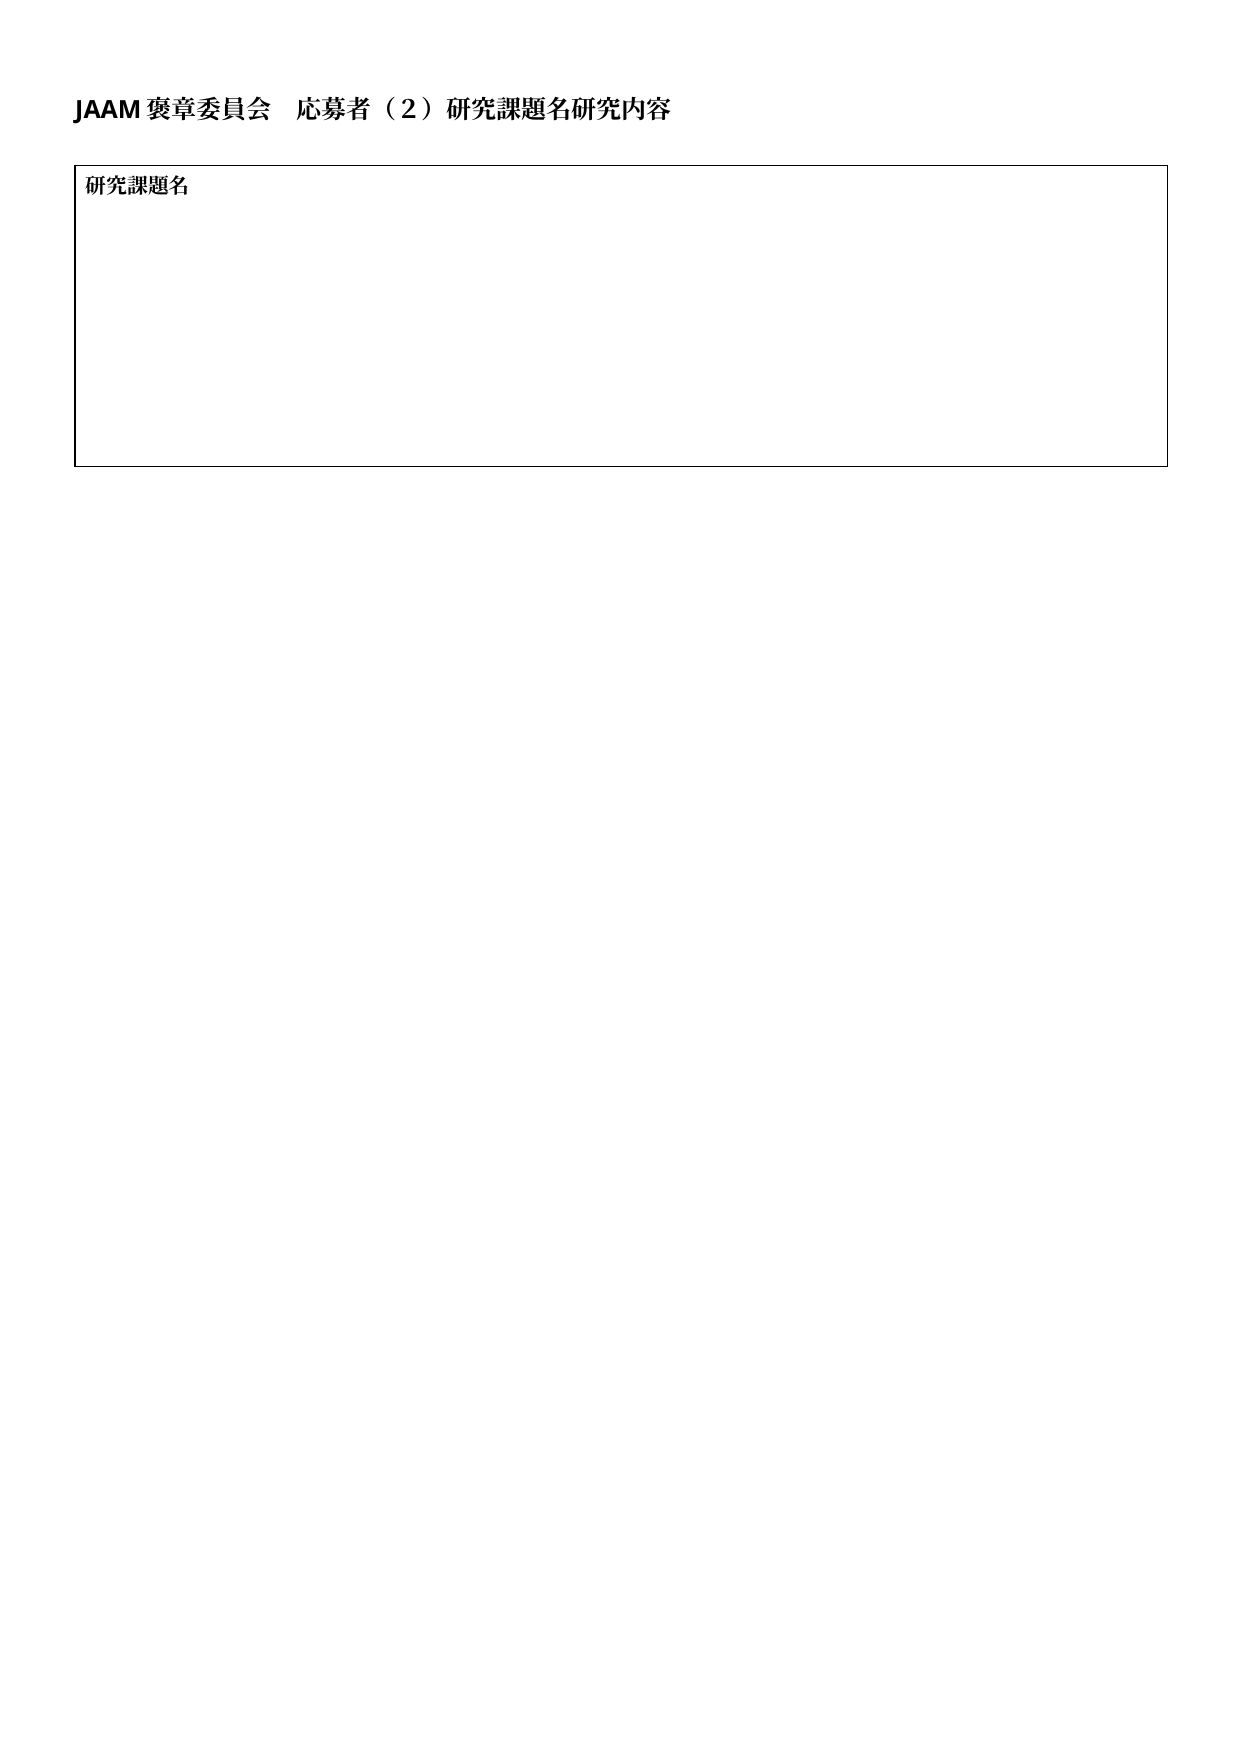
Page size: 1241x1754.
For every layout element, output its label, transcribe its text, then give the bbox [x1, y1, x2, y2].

table_header 研究課題名 [76, 166, 1167, 466]
text JAAM褒章委員会 応募者（２）研究課題名研究内容 [75, 89, 1165, 127]
